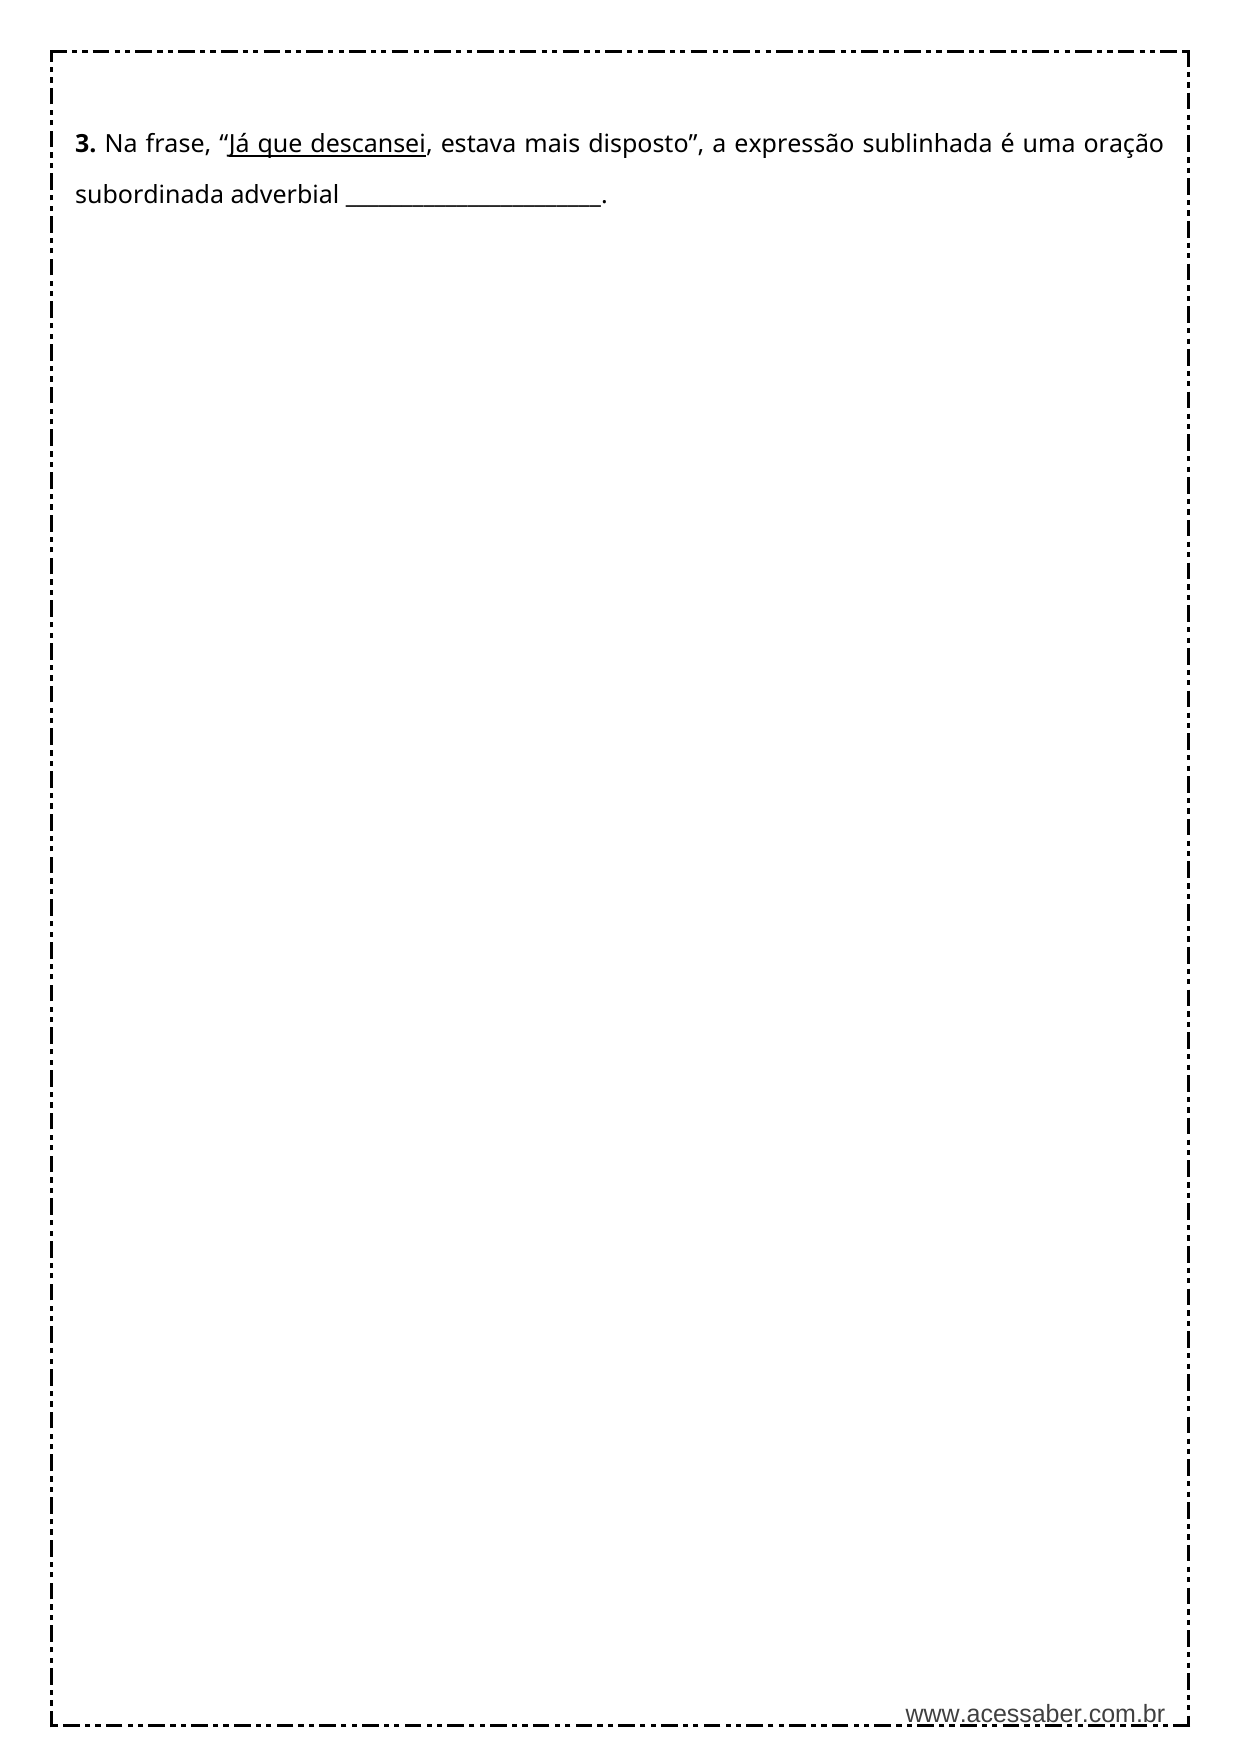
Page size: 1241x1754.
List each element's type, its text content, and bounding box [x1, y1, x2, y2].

text 3. Na frase, “Já que descansei, estava mais disposto”, a expressão sublinhada é uma oração subordinada adverbial _______________________. [75, 126, 1165, 211]
